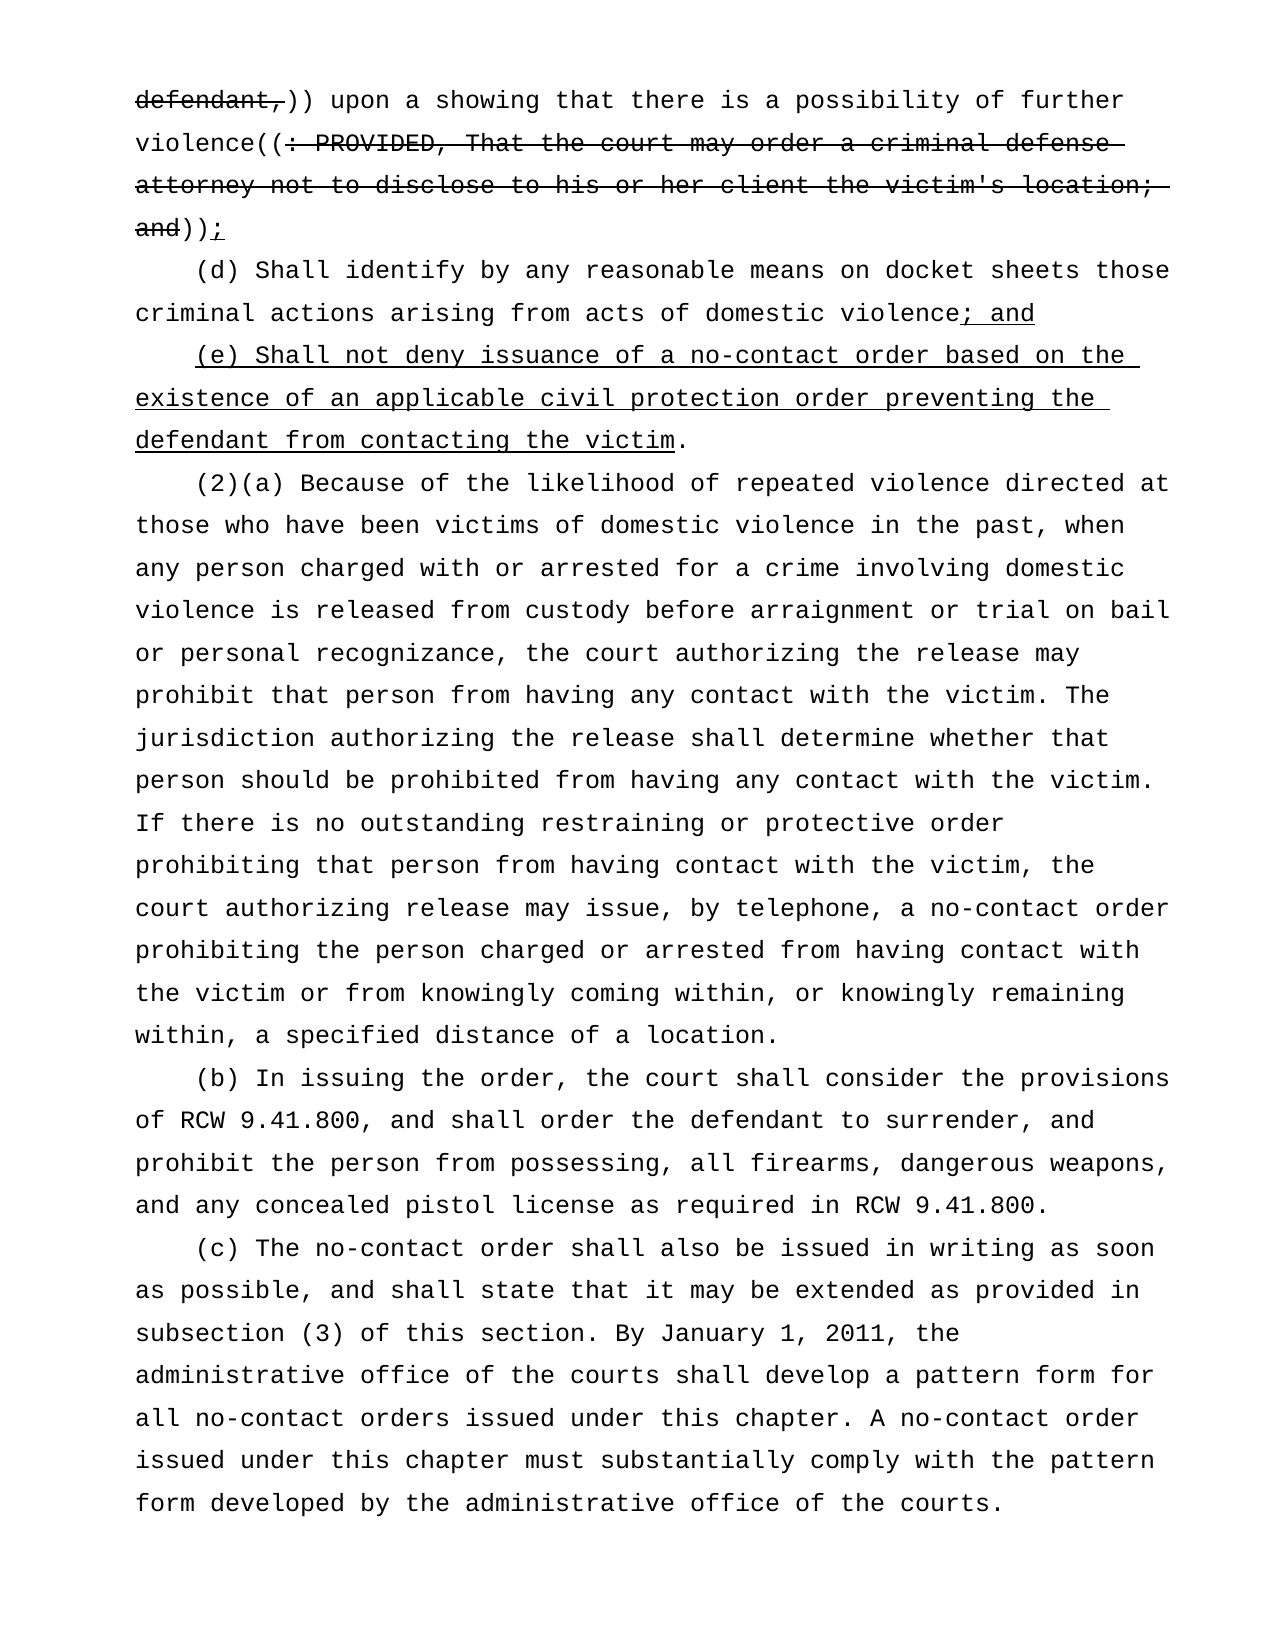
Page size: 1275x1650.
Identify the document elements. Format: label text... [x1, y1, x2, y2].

text (b) In issuing the order, the court shall consider the provisions of RCW 9.41.800, and shall order the defendant to surrender, and prohibit the person from possessing, all firearms, dangerous weapons, and any concealed pistol license as required in RCW 9.41.800. [135, 1052, 1170, 1222]
text (e) Shall not deny issuance of a no-contact order based on the existence of an applicable civil protection order preventing the defendant from contacting the victim. [135, 330, 1170, 457]
text (c) The no-contact order shall also be issued in writing as soon as possible, and shall state that it may be extended as provided in subsection (3) of this section. By January 1, 2011, the administrative office of the courts shall develop a pattern form for all no-contact orders issued under this chapter. A no-contact order issued under this chapter must substantially comply with the pattern form developed by the administrative office of the courts. [135, 1222, 1170, 1520]
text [135, 75, 1170, 186]
text (d) Shall identify by any reasonable means on docket sheets those criminal actions arising from acts of domestic violence; and [135, 245, 1170, 330]
text (2)(a) Because of the likelihood of repeated violence directed at those who have been victims of domestic violence in the past, when any person charged with or arrested for a crime involving domestic violence is released from custody before arraignment or trial on bail or personal recognizance, the court authorizing the release may prohibit that person from having any contact with the victim. The jurisdiction authorizing the release shall determine whether that person should be prohibited from having any contact with the victim. If there is no outstanding restraining or protective order prohibiting that person from having contact with the victim, the court authorizing release may issue, by telephone, a no-contact order prohibiting the person charged or arrested from having contact with the victim or from knowingly coming within, or knowingly remaining within, a specified distance of a location. [135, 457, 1170, 1052]
